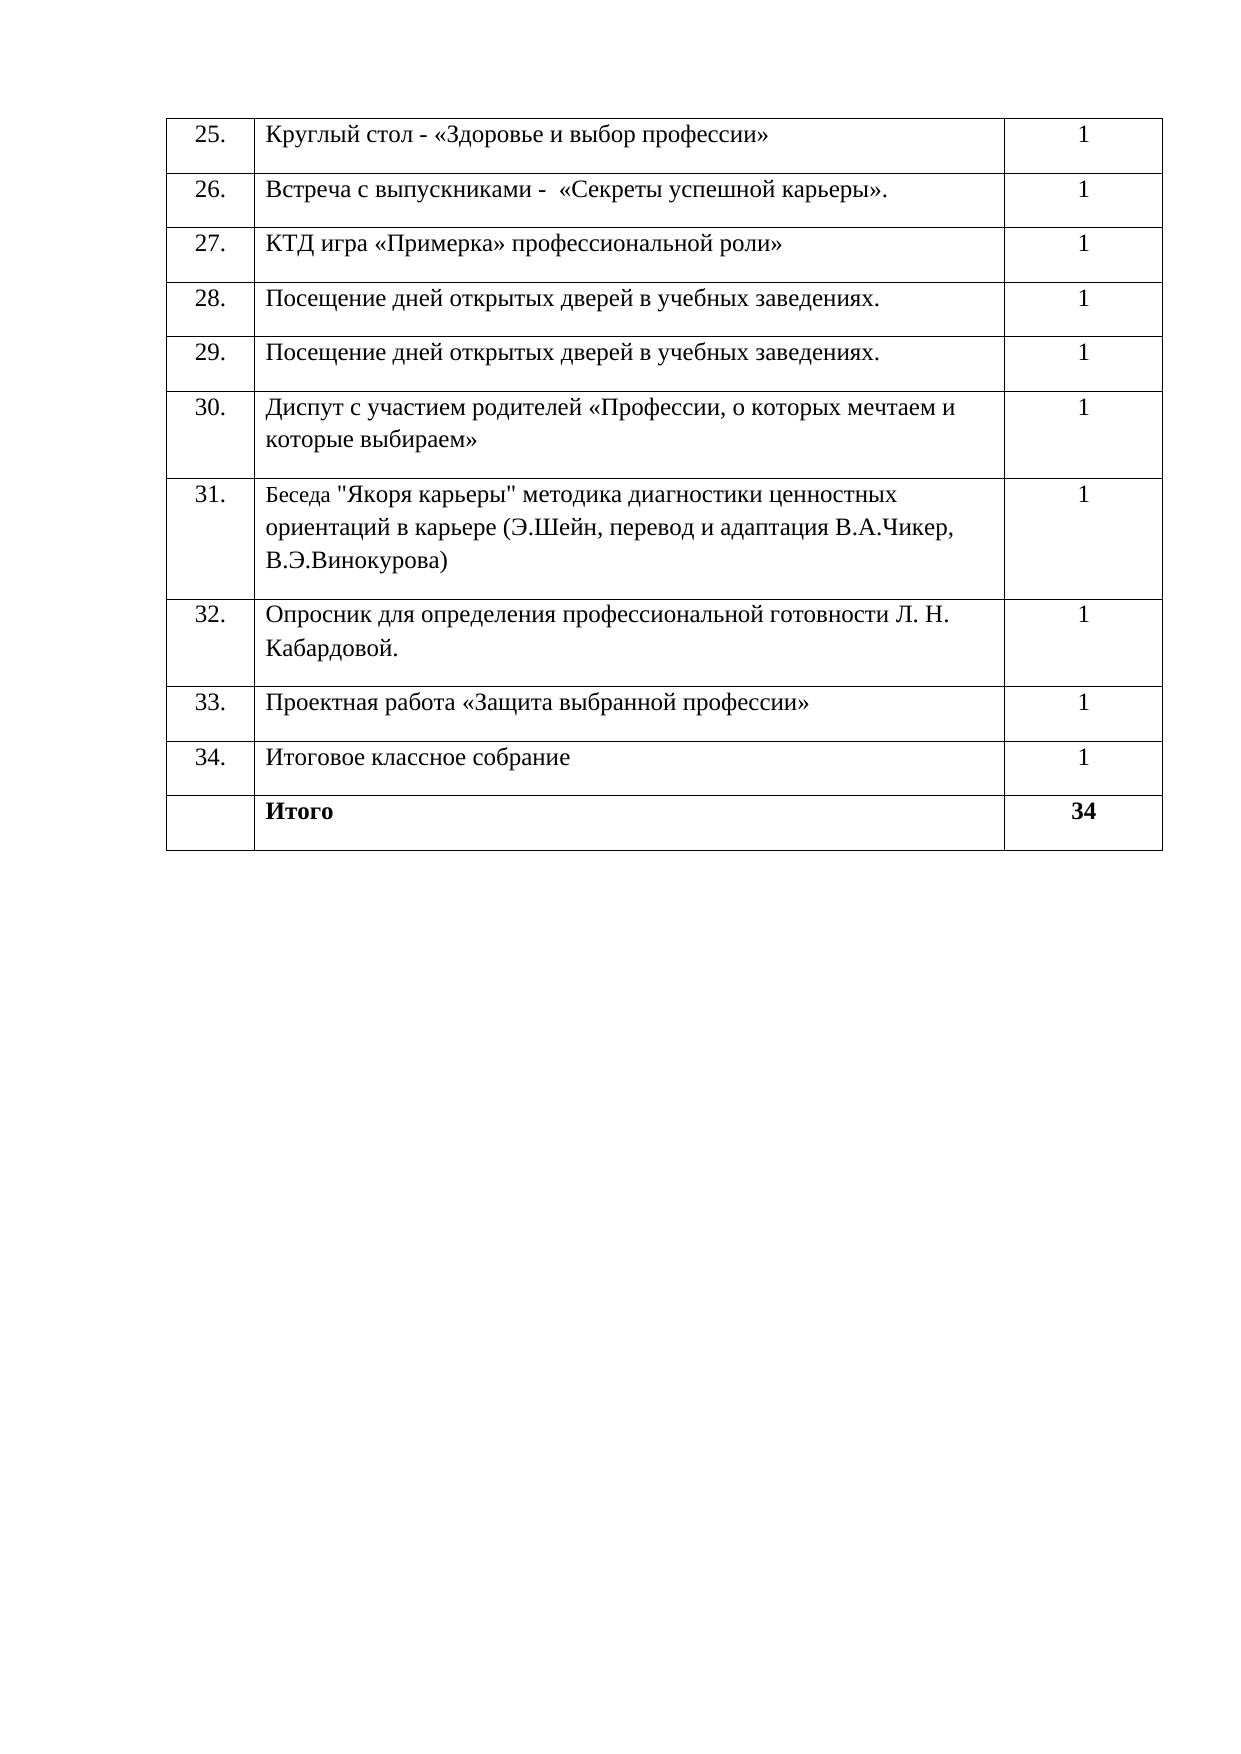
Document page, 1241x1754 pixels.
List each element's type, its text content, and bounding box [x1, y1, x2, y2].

table_cell Опросник для определения профессиональной готовности Л. Н. Кабардовой. [255, 600, 1004, 686]
table_cell 1 [1005, 283, 1162, 336]
table_cell 1 [1005, 119, 1162, 173]
table_cell 34 [1005, 796, 1162, 850]
table_cell 1 [1005, 742, 1162, 795]
table_cell 1 [1005, 174, 1162, 227]
table_cell 30. [167, 392, 254, 478]
table_cell Итого [255, 796, 1004, 850]
table_cell 1 [1005, 337, 1162, 391]
table_cell Посещение дней открытых дверей в учебных заведениях. [255, 283, 1004, 336]
table_cell 26. [167, 174, 254, 227]
table_cell КТД игра «Примерка» профессиональной роли» [255, 228, 1004, 282]
table_cell 1 [1005, 479, 1162, 598]
table_cell 1 [1005, 392, 1162, 478]
table_cell 32. [167, 600, 254, 686]
table_cell 1 [1005, 228, 1162, 282]
table_cell 1 [1005, 600, 1162, 686]
table_cell Беседа "Якоря карьеры" методика диагностики ценностных ориентаций в карьере (Э.Шейн, перевод и адаптация В.А.Чикер, В.Э.Винокурова) [255, 479, 1004, 598]
table_cell 33. [167, 687, 254, 741]
table_cell Посещение дней открытых дверей в учебных заведениях. [255, 337, 1004, 391]
table_cell 25. [167, 119, 254, 173]
table_cell Встреча с выпускниками - «Секреты успешной карьеры». [255, 174, 1004, 227]
table_cell 34. [167, 742, 254, 795]
table_cell 27. [167, 228, 254, 282]
table_cell Проектная работа «Защита выбранной профессии» [255, 687, 1004, 741]
table_cell Диспут с участием родителей «Профессии, о которых мечтаем и которые выбираем» [255, 392, 1004, 478]
table_cell 29. [167, 337, 254, 391]
table_cell Итоговое классное собрание [255, 742, 1004, 795]
table_cell Круглый стол - «Здоровье и выбор профессии» [255, 119, 1004, 173]
table_cell 1 [1005, 687, 1162, 741]
table_cell 31. [167, 479, 254, 598]
table_cell [167, 796, 254, 850]
table_cell 28. [167, 283, 254, 336]
